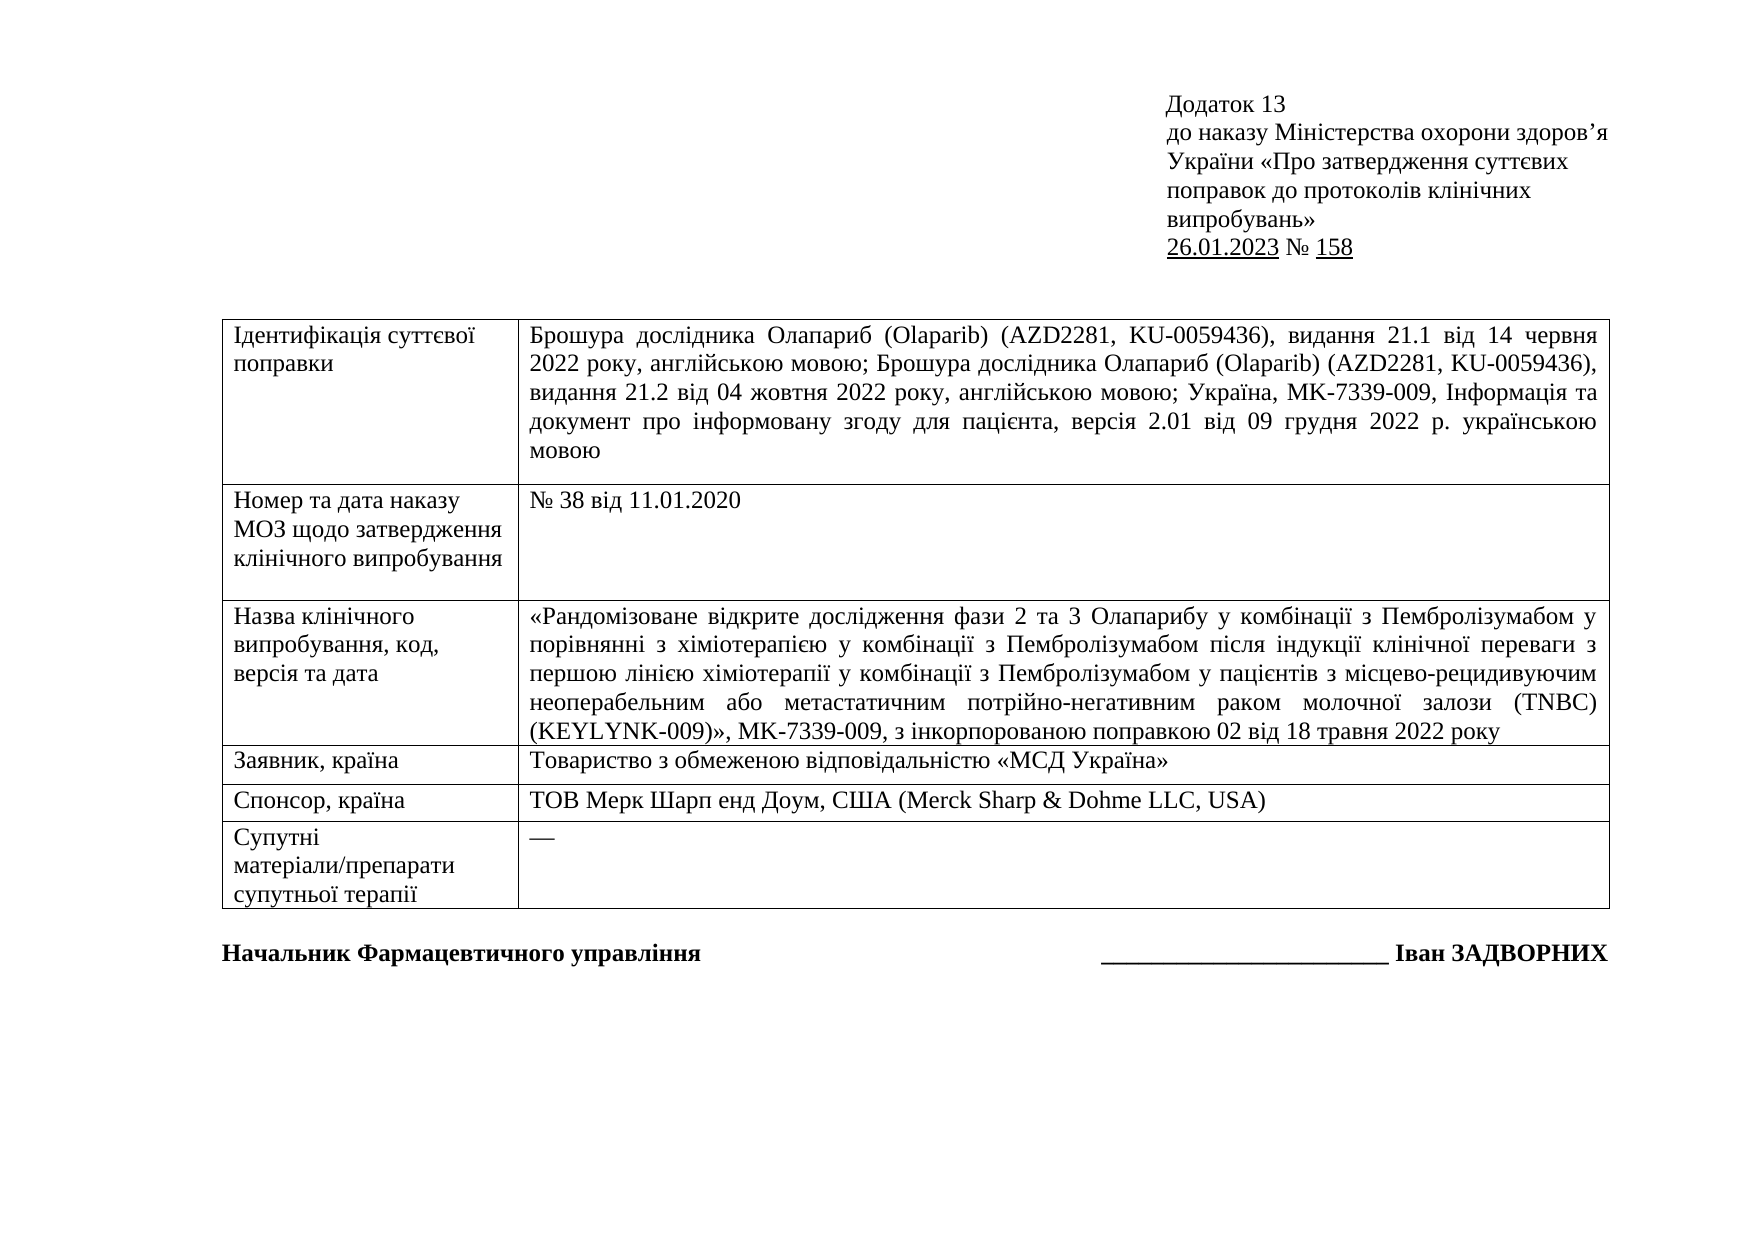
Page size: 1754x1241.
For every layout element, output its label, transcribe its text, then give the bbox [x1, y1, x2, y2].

text Начальник Фармацевтичного управління _______________________ Іван ЗАДВОРНИХ [222, 938, 1624, 967]
table_cell № 38 від 11.01.2020 [519, 485, 1609, 600]
text Додаток 13 [222, 89, 1624, 117]
table_cell «Pандомізоване відкрите дослідження фази 2 та 3 Олапарибу у комбінації з Пембролізумабом у порівнянні з хіміотерапією у комбінації з Пембролізумабом після індукції клінічної переваги з першою лінією хіміотерапії у комбінації з Пембролізумабом у пацієнтів з місцево-рецидивуючим неоперабельним або метастатичним потрійно-негативним раком молочної залози (TNBC) (KEYLYNK-009)», MK-7339-009, з інкорпорованою поправкою 02 від 18 травня 2022 року [519, 601, 1609, 744]
text до наказу Міністерства охорони здоров’я України «Про затвердження суттєвих поправок до протоколів клінічних випробувань» [1167, 117, 1624, 232]
table_cell Заявник, країна [223, 746, 518, 784]
text 26.01.2023 № 158 [1167, 232, 1624, 261]
table_cell Номер та дата наказу МОЗ щодо затвердження клінічного випробування [223, 485, 518, 600]
table_cell Супутні матеріали/препарати супутньої терапії [223, 822, 518, 908]
table_cell ТОВ Мерк Шарп енд Доум, США (Merck Sharp & Dohme LLC, USA) [519, 785, 1609, 821]
table_cell Спонсор, країна [223, 785, 518, 821]
table_header Ідентифікація суттєвої поправки [223, 320, 518, 484]
table_cell ― [519, 822, 1609, 908]
table_cell Товариство з обмеженою відповідальністю «МСД Україна» [519, 746, 1609, 784]
table_cell Назва клінічного випробування, код, версія та дата [223, 601, 518, 744]
table_header Брошура дослідника Олапариб (Olaparib) (AZD2281, KU-0059436), видання 21.1 від 14 червня 2022 року, англійською мовою; Брошура дослідника Олапариб (Olaparib) (AZD2281, KU-0059436), видання 21.2 від 04 жовтня 2022 року, англійською мовою; Україна, MK-7339-009, Інформація та документ про інформовану згоду для пацієнта, версія 2.01 від 09 грудня 2022 р. українською мовою [519, 320, 1609, 484]
